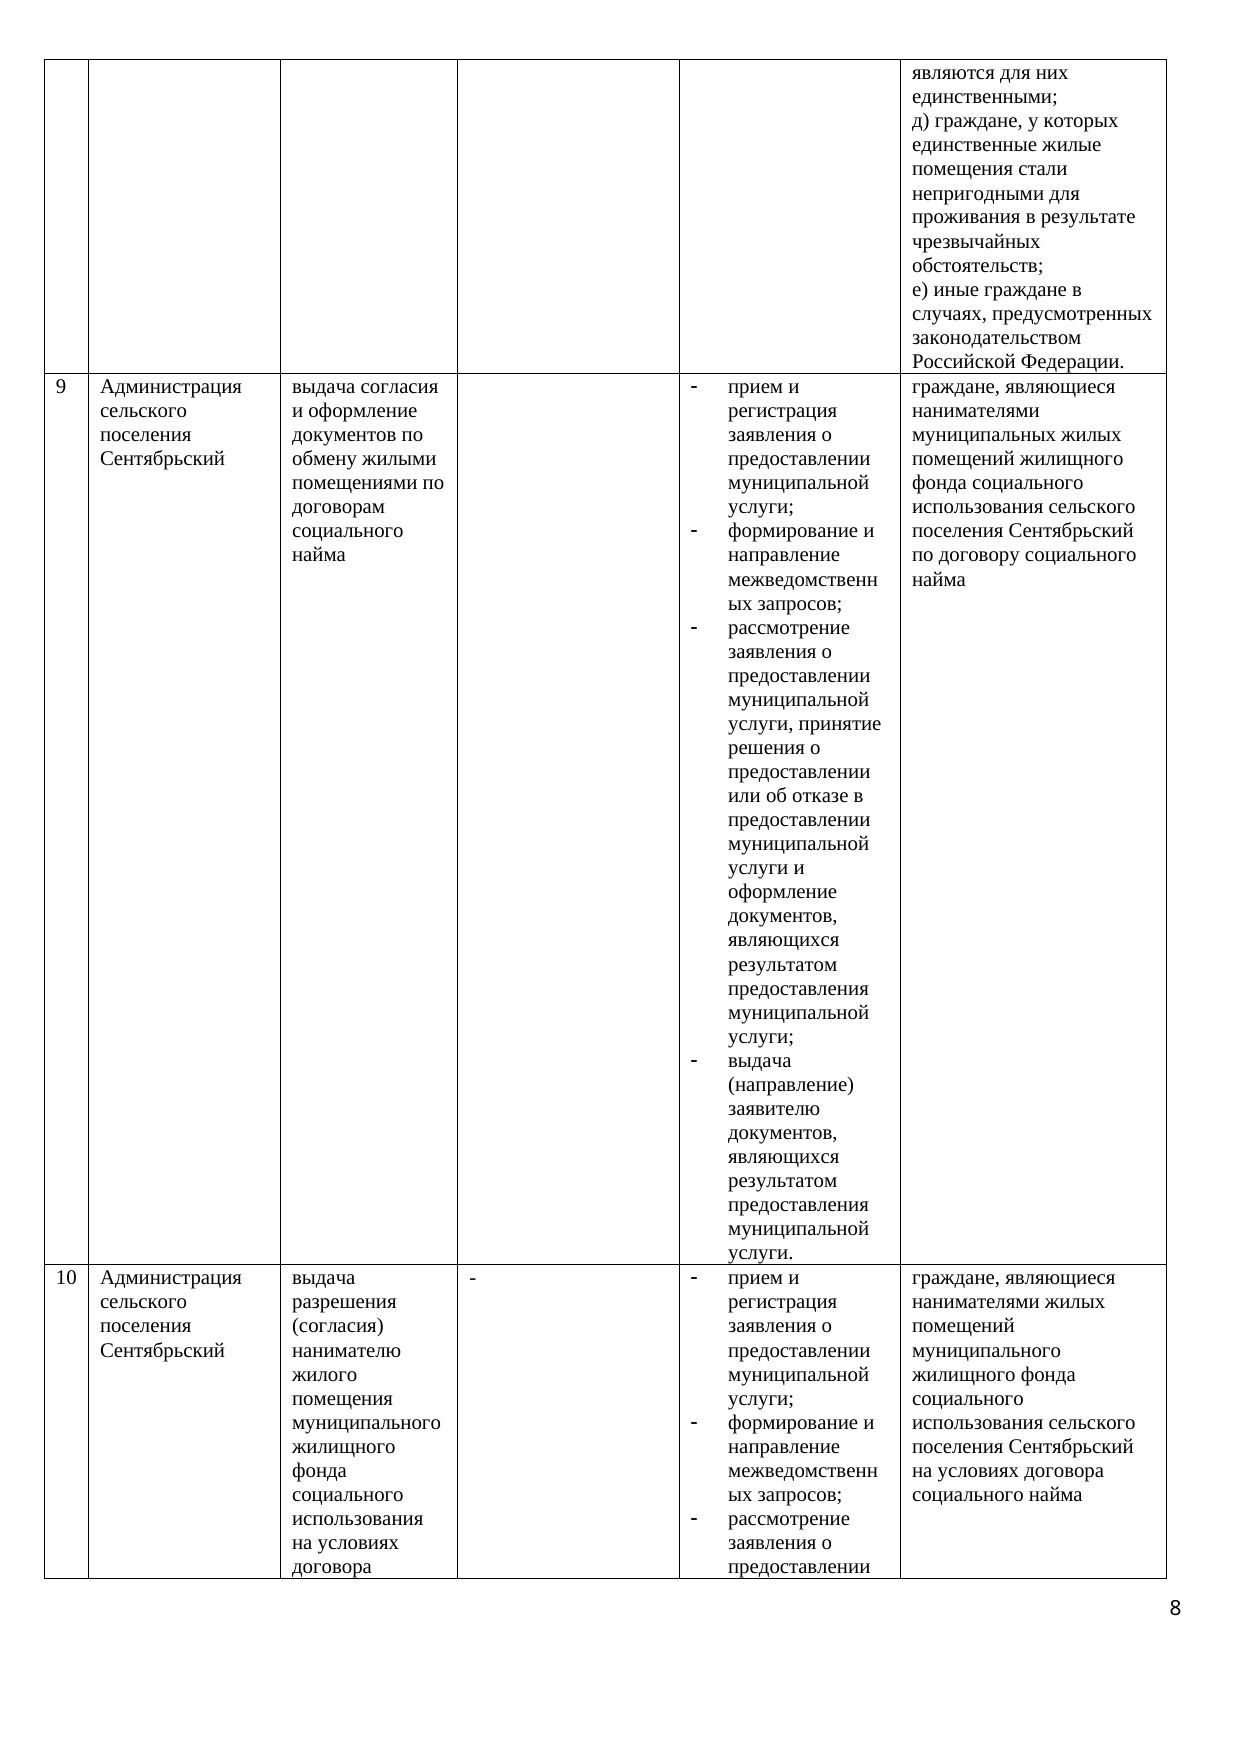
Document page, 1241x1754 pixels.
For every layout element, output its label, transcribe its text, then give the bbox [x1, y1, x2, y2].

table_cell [281, 1265, 457, 1578]
table_cell прием и регистрация заявления о предоставлении муниципальной услуги; формирование и направление межведомственных запросов; рассмотрение заявления о предоставлении муниципальной услуги, принятие решения о предоставлении или об отказе в предоставлении муниципальной услуги и оформление документов, являющихся результатом предоставления муниципальной услуги; выдача (направление) заявителю документов, являющихся результатом предоставления муниципальной услуги. [680, 374, 900, 1264]
table_cell - [458, 1265, 679, 1578]
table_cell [281, 60, 457, 373]
table_cell [458, 374, 679, 1264]
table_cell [89, 1265, 280, 1578]
table_cell 9 [45, 374, 88, 1264]
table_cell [680, 60, 900, 373]
table_cell Администрация сельского поселения Сентябрьский [89, 374, 280, 1264]
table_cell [89, 60, 280, 373]
table_cell выдача согласия и оформление документов по обмену жилыми помещениями по договорам социального найма [281, 374, 457, 1264]
table_cell граждане, являющиеся нанимателями муниципальных жилых помещений жилищного фонда социального использования сельского поселения Сентябрьский по договору социального найма [901, 374, 1166, 1264]
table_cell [680, 1265, 900, 1578]
table_cell [458, 60, 679, 373]
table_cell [901, 1265, 1166, 1578]
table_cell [901, 60, 1166, 373]
table_cell 10 [45, 1265, 88, 1578]
table_cell 8 [45, 60, 88, 373]
